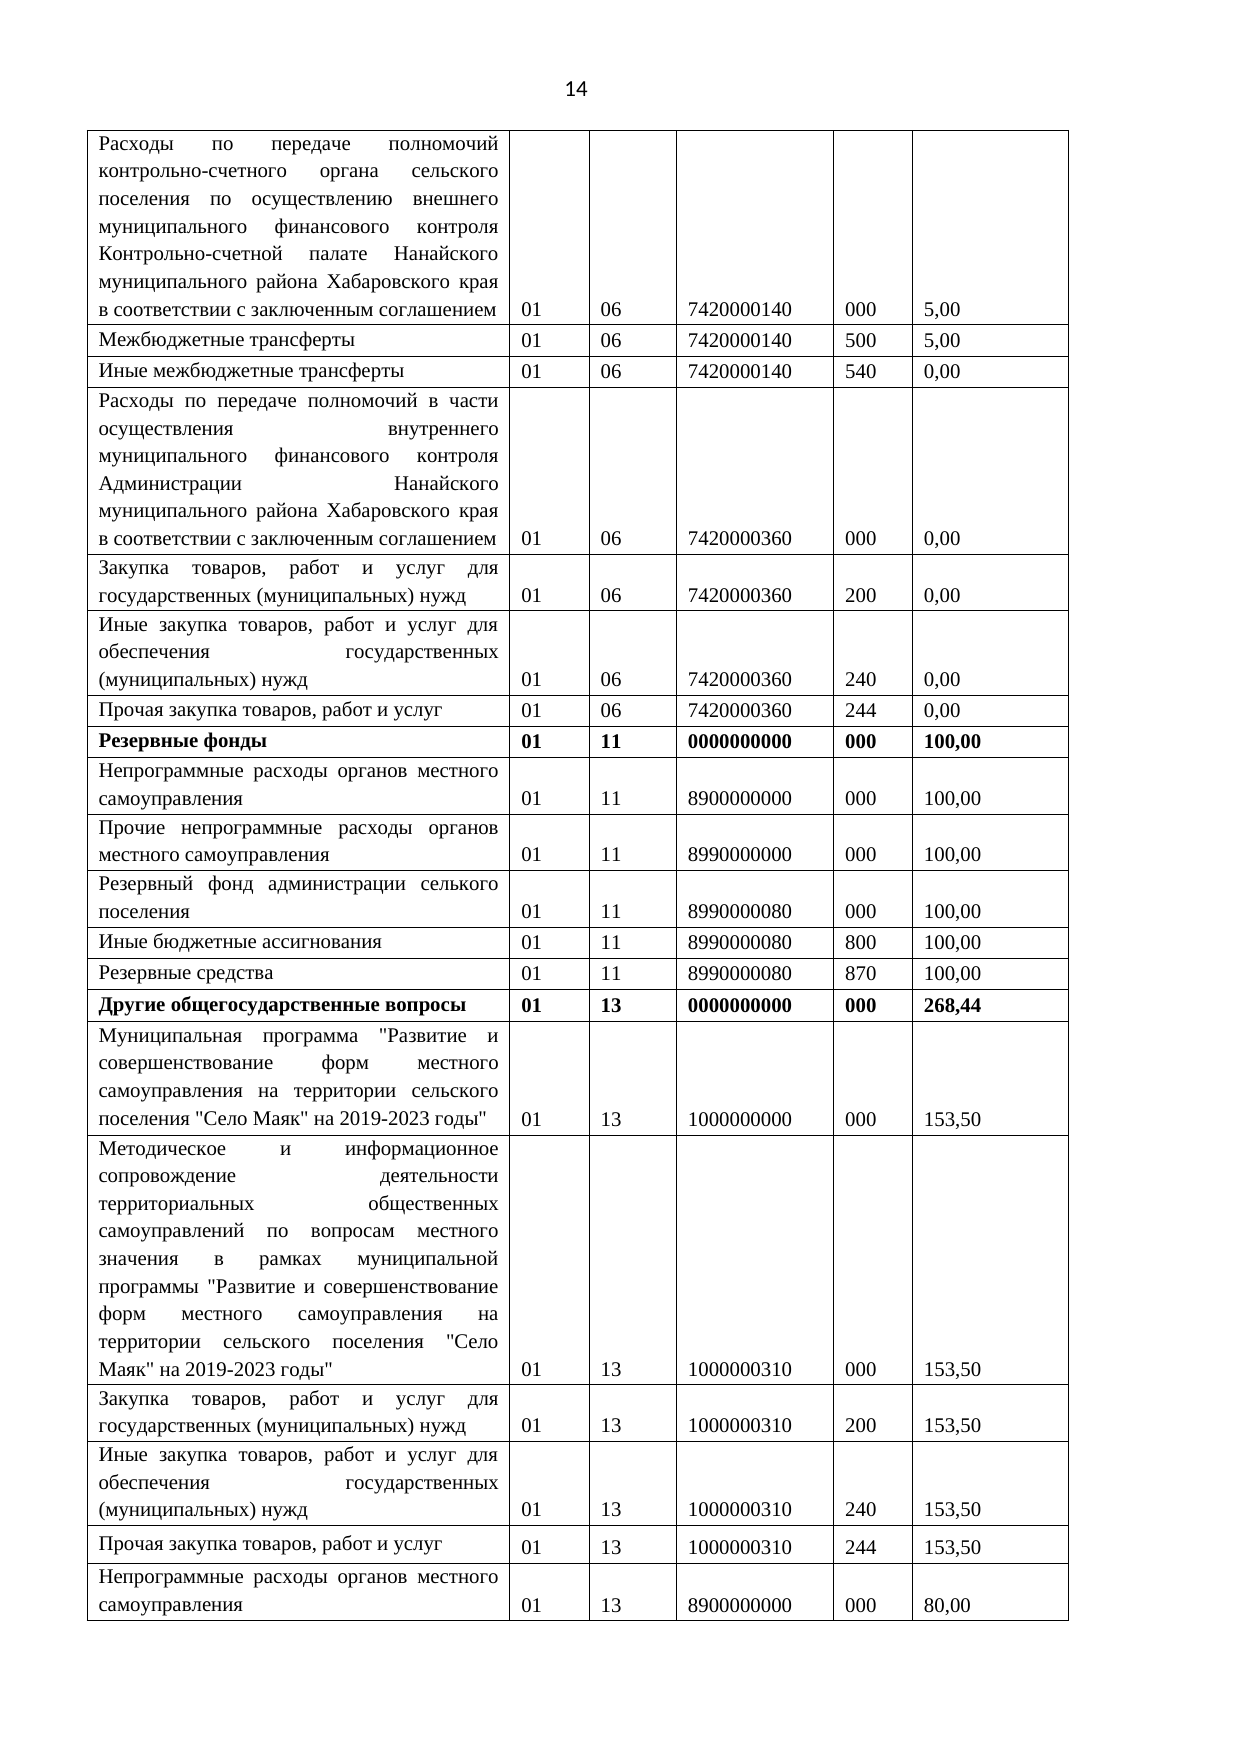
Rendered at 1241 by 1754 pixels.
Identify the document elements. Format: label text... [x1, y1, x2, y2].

table_cell 153,50 [913, 1442, 1068, 1525]
table_cell 0000000000 [677, 990, 833, 1021]
table_cell 11 [590, 727, 676, 757]
table_cell 153,50 [913, 1022, 1068, 1134]
table_cell 06 [590, 357, 676, 387]
table_cell 13 [590, 990, 676, 1021]
table_cell 06 [590, 696, 676, 726]
table_cell 01 [510, 1564, 589, 1620]
table_cell 01 [510, 727, 589, 757]
table_cell 500 [834, 325, 912, 356]
table_cell Прочая закупка товаров, работ и услуг [88, 1526, 509, 1563]
table_cell 01 [510, 1022, 589, 1134]
table_cell 000 [834, 815, 912, 870]
table_cell Прочие непрограммные расходы органов местного самоуправления [88, 815, 509, 870]
table_cell Иные бюджетные ассигнования [88, 928, 509, 958]
table_cell 11 [590, 928, 676, 958]
table_cell 11 [590, 959, 676, 989]
table_cell 8900000000 [677, 1564, 833, 1620]
table_cell Непрограммные расходы органов местного самоуправления [88, 758, 509, 814]
table_cell 11 [590, 815, 676, 870]
table_cell 100,00 [913, 959, 1068, 989]
table_cell 100,00 [913, 815, 1068, 870]
table_cell 7420000140 [677, 357, 833, 387]
table_cell Резервные фонды [88, 727, 509, 757]
table_cell 13 [590, 1136, 676, 1384]
table_cell 13 [590, 1526, 676, 1563]
table_cell 0,00 [913, 388, 1068, 554]
table_cell Другие общегосударственные вопросы [88, 990, 509, 1021]
table_cell 000 [834, 388, 912, 554]
table_cell 06 [590, 555, 676, 610]
table_cell 0,00 [913, 555, 1068, 610]
table_cell 06 [590, 611, 676, 694]
table_cell 06 [590, 131, 676, 324]
table_cell 240 [834, 1442, 912, 1525]
table_cell 200 [834, 1385, 912, 1441]
table_cell 1000000310 [677, 1526, 833, 1563]
table_cell 7420000360 [677, 611, 833, 694]
table_cell Расходы по передаче полномочий в части осуществления внутреннего муниципального финансового контроля Администрации Нанайского муниципального района Хабаровского края в соответствии с заключенным соглашением [88, 388, 509, 554]
table_cell 5,00 [913, 325, 1068, 356]
table_cell 7420000360 [677, 555, 833, 610]
table_cell Методическое и информационное сопровождение деятельности территориальных общественных самоуправлений по вопросам местного значения в рамках муниципальной программы "Развитие и совершенствование форм местного самоуправления на территории сельского поселения "Село Маяк" на 2019-2023 годы" [88, 1136, 509, 1384]
table_cell 100,00 [913, 928, 1068, 958]
table_cell 8990000080 [677, 871, 833, 927]
table_cell 13 [590, 1022, 676, 1134]
table_cell 8990000080 [677, 928, 833, 958]
table_cell Закупка товаров, работ и услуг для государственных (муниципальных) нужд [88, 1385, 509, 1441]
table_cell 240 [834, 611, 912, 694]
table_cell Резервные средства [88, 959, 509, 989]
table_cell 268,44 [913, 990, 1068, 1021]
table_cell 000 [834, 1022, 912, 1134]
table_cell 01 [510, 555, 589, 610]
table_cell 01 [510, 611, 589, 694]
table_cell 100,00 [913, 727, 1068, 757]
table_cell 13 [590, 1442, 676, 1525]
table_cell Иные межбюджетные трансферты [88, 357, 509, 387]
table_cell 13 [590, 1385, 676, 1441]
table_cell 000 [834, 131, 912, 324]
table_cell Непрограммные расходы органов местного самоуправления [88, 1564, 509, 1620]
table_cell 13 [590, 1564, 676, 1620]
table_cell 0,00 [913, 357, 1068, 387]
table_cell Муниципальная программа "Развитие и совершенствование форм местного самоуправления на территории сельского поселения "Село Маяк" на 2019-2023 годы" [88, 1022, 509, 1134]
table_cell 11 [590, 871, 676, 927]
table_cell Иные закупка товаров, работ и услуг для обеспечения государственных (муниципальных) нужд [88, 611, 509, 694]
table_cell 01 [510, 959, 589, 989]
table_cell Прочая закупка товаров, работ и услуг [88, 696, 509, 726]
table_cell 800 [834, 928, 912, 958]
table_cell 01 [510, 928, 589, 958]
table_cell 0,00 [913, 611, 1068, 694]
table_cell Иные закупка товаров, работ и услуг для обеспечения государственных (муниципальных) нужд [88, 1442, 509, 1525]
table_cell 7420000140 [677, 131, 833, 324]
table_cell 06 [590, 388, 676, 554]
table_cell 153,50 [913, 1526, 1068, 1563]
table_cell 8990000000 [677, 815, 833, 870]
table_cell Расходы по передаче полномочий контрольно-счетного органа сельского поселения по осуществлению внешнего муниципального финансового контроля Контрольно-счетной палате Нанайского муниципального района Хабаровского края в соответствии с заключенным соглашением [88, 131, 509, 324]
table_cell 100,00 [913, 871, 1068, 927]
table_cell 244 [834, 696, 912, 726]
table_cell 11 [590, 758, 676, 814]
table_cell 01 [510, 388, 589, 554]
table_cell 244 [834, 1526, 912, 1563]
table_cell 01 [510, 871, 589, 927]
table_cell 01 [510, 696, 589, 726]
table_cell 01 [510, 1526, 589, 1563]
table_cell 8990000080 [677, 959, 833, 989]
table_cell 0,00 [913, 696, 1068, 726]
table_cell 5,00 [913, 131, 1068, 324]
table_cell 000 [834, 990, 912, 1021]
table_cell Межбюджетные трансферты [88, 325, 509, 356]
table_cell 01 [510, 1442, 589, 1525]
table_cell 200 [834, 555, 912, 610]
table_cell 7420000140 [677, 325, 833, 356]
table_cell 540 [834, 357, 912, 387]
table_cell 1000000000 [677, 1022, 833, 1134]
table_cell 000 [834, 758, 912, 814]
table_cell 153,50 [913, 1385, 1068, 1441]
table_cell 1000000310 [677, 1136, 833, 1384]
table_cell 000 [834, 871, 912, 927]
table_cell 000 [834, 727, 912, 757]
table_cell 1000000310 [677, 1442, 833, 1525]
table_cell 01 [510, 131, 589, 324]
table_cell 0000000000 [677, 727, 833, 757]
table_cell 01 [510, 990, 589, 1021]
table_cell 06 [590, 325, 676, 356]
table_cell 7420000360 [677, 388, 833, 554]
table_cell 01 [510, 357, 589, 387]
table_cell 01 [510, 815, 589, 870]
table_cell 870 [834, 959, 912, 989]
table_cell 000 [834, 1564, 912, 1620]
table_cell 7420000360 [677, 696, 833, 726]
table_cell 100,00 [913, 758, 1068, 814]
table_cell 01 [510, 758, 589, 814]
table_cell 01 [510, 1385, 589, 1441]
table_cell 80,00 [913, 1564, 1068, 1620]
table_cell 1000000310 [677, 1385, 833, 1441]
table_cell 01 [510, 1136, 589, 1384]
table_cell Закупка товаров, работ и услуг для государственных (муниципальных) нужд [88, 555, 509, 610]
table_cell 8900000000 [677, 758, 833, 814]
table_cell 153,50 [913, 1136, 1068, 1384]
table_cell 000 [834, 1136, 912, 1384]
table_cell 01 [510, 325, 589, 356]
table_cell Резервный фонд администрации селького поселения [88, 871, 509, 927]
